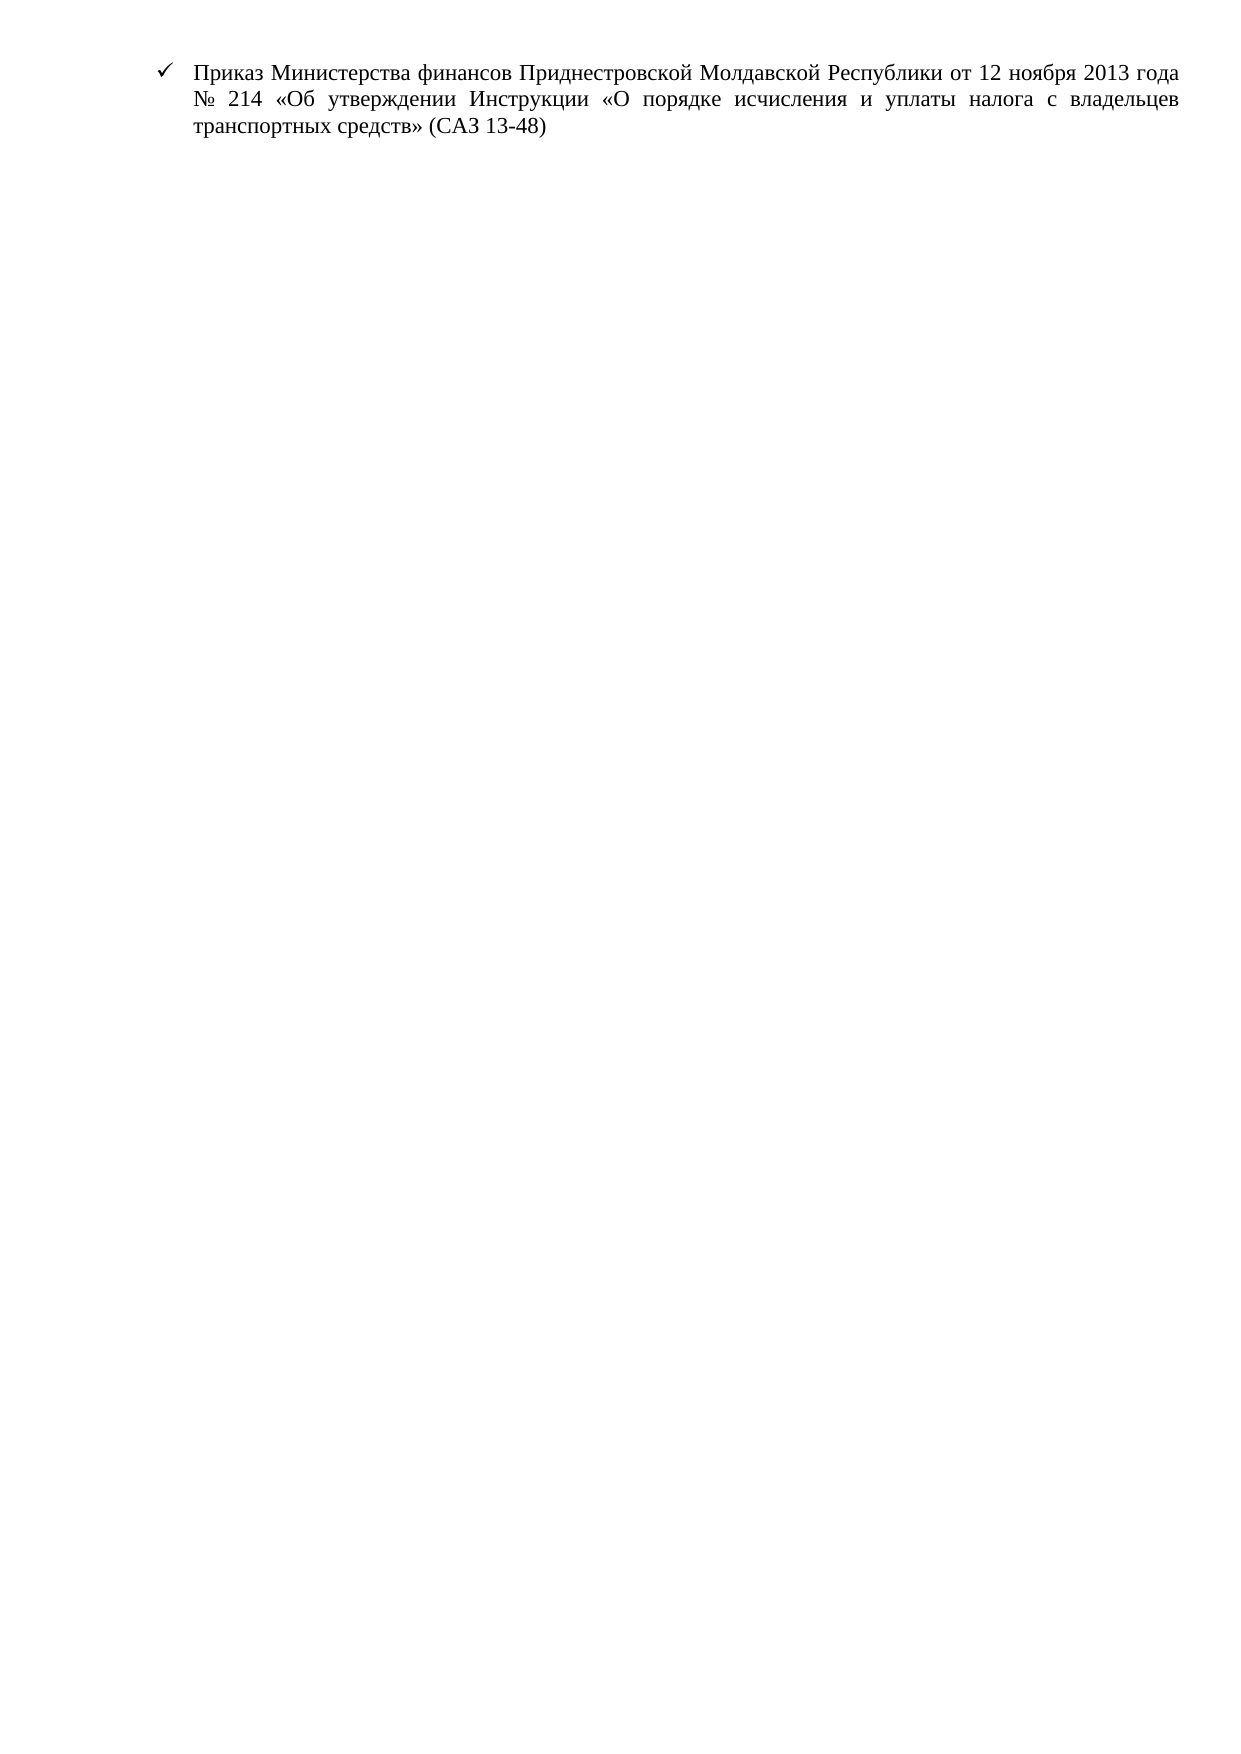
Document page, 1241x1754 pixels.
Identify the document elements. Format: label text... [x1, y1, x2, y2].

list Приказ Министерства финансов Приднестровской Молдавской Республики от 12 ноября 2013 года № 214 «Об утверждении Инструкции «О порядке исчисления и уплаты налога с владельцев транспортных средств» (САЗ 13-48) [156, 59, 1181, 138]
